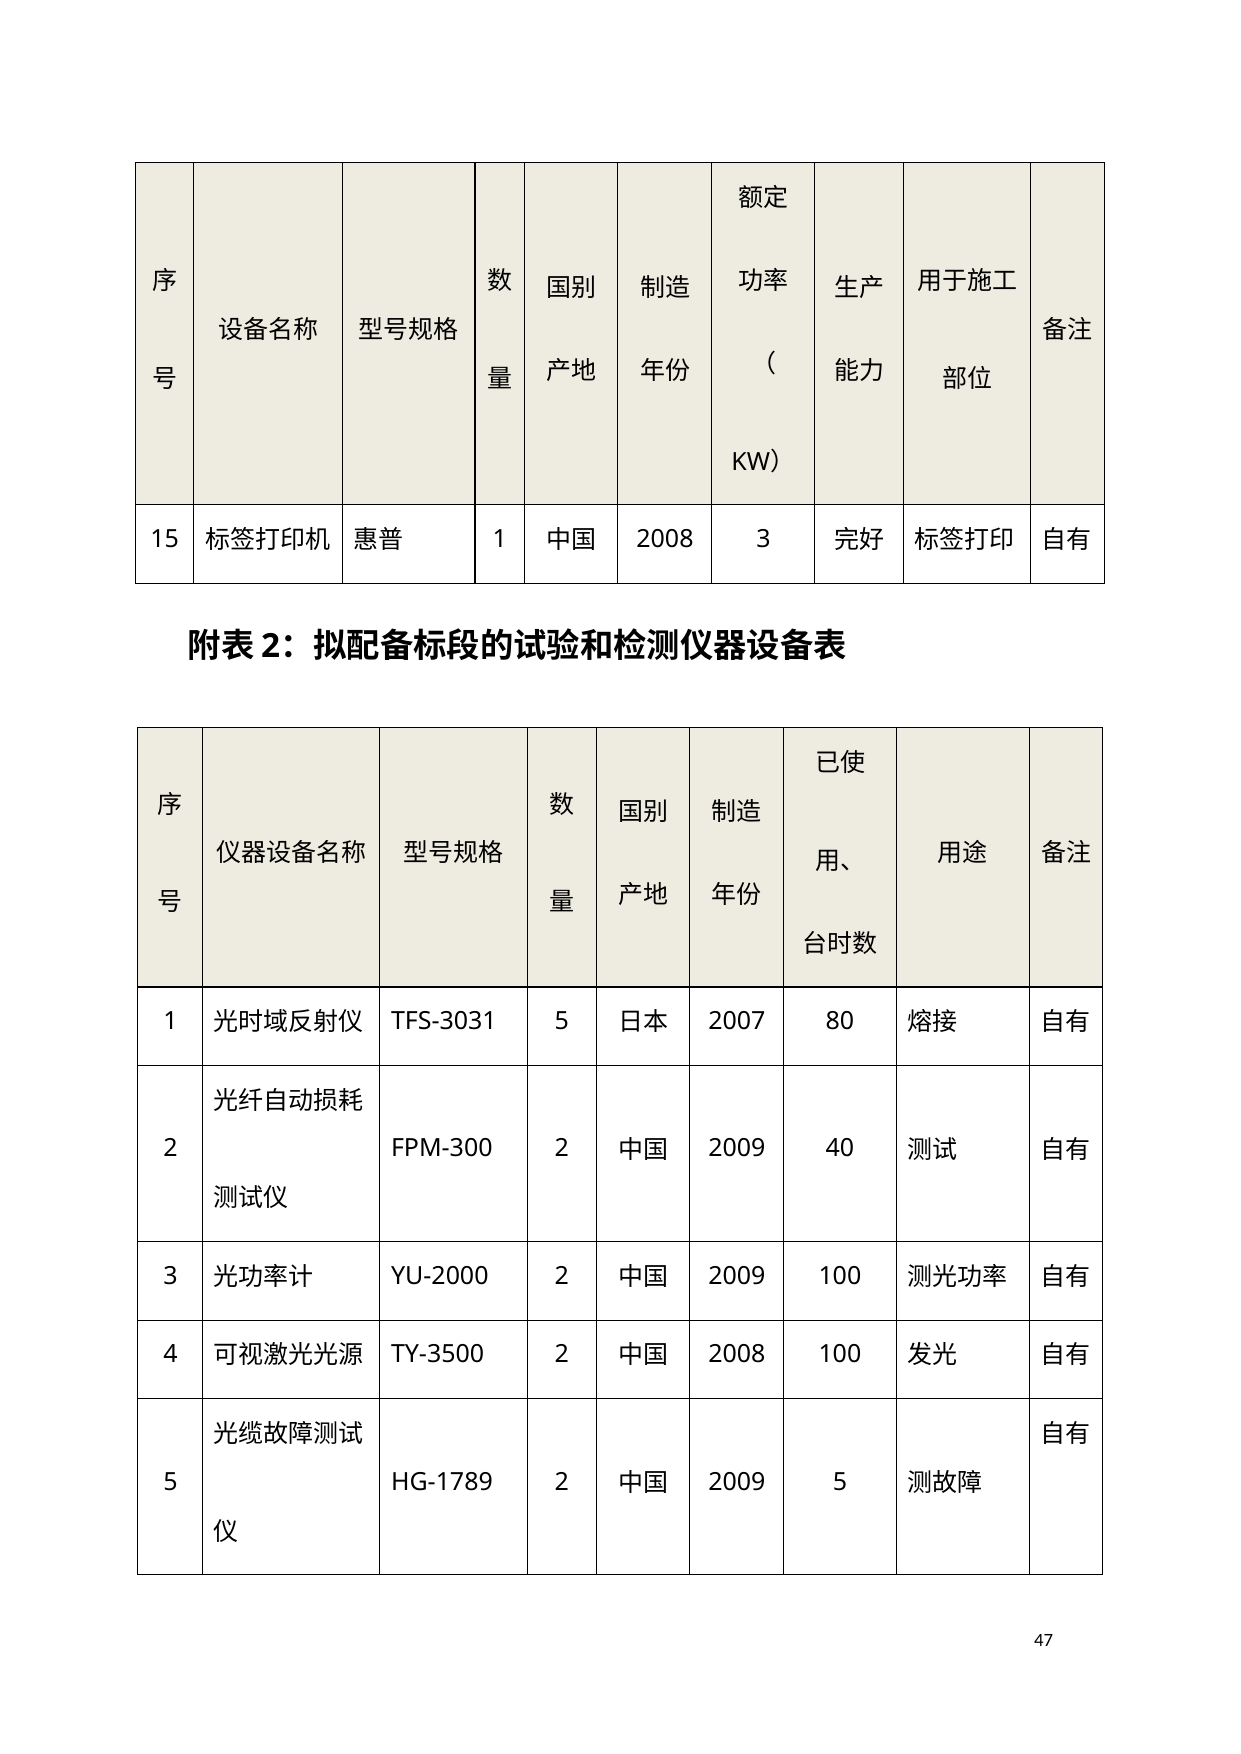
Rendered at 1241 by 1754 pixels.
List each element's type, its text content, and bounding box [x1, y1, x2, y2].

table_cell 100 [784, 1242, 896, 1319]
table_cell 光缆故障测试仪 [203, 1399, 379, 1574]
table_header 型号规格 [380, 728, 527, 986]
table_header 额定 功率 （KW） [712, 163, 814, 504]
table_cell 自有 [1031, 505, 1104, 583]
table_cell 自有 [1030, 1399, 1102, 1574]
table_cell 2 [528, 1399, 596, 1574]
table_cell 中国 [597, 1066, 689, 1241]
table_header 备注 [1031, 163, 1104, 504]
table_header 国别 产地 [597, 728, 689, 986]
table_cell 2 [138, 1066, 202, 1241]
table_header 数量 [476, 163, 524, 504]
table_cell 2 [528, 1242, 596, 1319]
table_cell 光功率计 [203, 1242, 379, 1319]
table_cell 1 [476, 505, 524, 583]
table_cell 中国 [525, 505, 617, 583]
table_cell 2008 [618, 505, 711, 583]
table_cell 自有 [1030, 988, 1102, 1065]
table_cell 2 [528, 1321, 596, 1398]
table_cell FPM-300 [380, 1066, 527, 1241]
table_cell 15 [136, 505, 193, 583]
table_cell TFS-3031 [380, 988, 527, 1065]
table_cell 5 [528, 988, 596, 1065]
table_cell 中国 [597, 1242, 689, 1319]
table_cell 100 [784, 1321, 896, 1398]
table_cell 测试 [897, 1066, 1029, 1241]
table_cell HG-1789 [380, 1399, 527, 1574]
table_cell 80 [784, 988, 896, 1065]
table_cell 40 [784, 1066, 896, 1241]
table_cell YU-2000 [380, 1242, 527, 1319]
table_cell TY-3500 [380, 1321, 527, 1398]
table_header 国别 产地 [525, 163, 617, 504]
table_cell 2009 [690, 1399, 783, 1574]
table_cell 惠普 [343, 505, 474, 583]
table_cell 2008 [690, 1321, 783, 1398]
table_cell 标签打印 [904, 505, 1030, 583]
table_cell 3 [138, 1242, 202, 1319]
table_header 型号规格 [343, 163, 474, 504]
table_header 制造 年份 [690, 728, 783, 986]
table_header 备注 [1030, 728, 1102, 986]
table_cell 光纤自动损耗测试仪 [203, 1066, 379, 1241]
table_cell 4 [138, 1321, 202, 1398]
table_header 序号 [136, 163, 193, 504]
table_header 用途 [897, 728, 1029, 986]
table_cell 2009 [690, 1066, 783, 1241]
table_cell 自有 [1030, 1321, 1102, 1398]
table_cell 可视激光光源 [203, 1321, 379, 1398]
table_cell 发光 [897, 1321, 1029, 1398]
table_cell 完好 [815, 505, 903, 583]
table_cell 1 [138, 988, 202, 1065]
table_cell 2009 [690, 1242, 783, 1319]
table_header 生产 能力 [815, 163, 903, 504]
table_cell 测故障 [897, 1399, 1029, 1574]
table_cell 自有 [1030, 1242, 1102, 1319]
table_cell 2007 [690, 988, 783, 1065]
table_header 已使用、 台时数 [784, 728, 896, 986]
table_cell 中国 [597, 1399, 689, 1574]
table_header 用于施工部位 [904, 163, 1030, 504]
table_header 设备名称 [194, 163, 342, 504]
table_cell 3 [712, 505, 814, 583]
table_header 序号 [138, 728, 202, 986]
table_cell 中国 [597, 1321, 689, 1398]
table_cell 光时域反射仪 [203, 988, 379, 1065]
subtitle 附表2：拟配备标段的试验和检测仪器设备表 [187, 611, 1053, 676]
table_cell 5 [784, 1399, 896, 1574]
table_header 仪器设备名称 [203, 728, 379, 986]
table_cell 标签打印机 [194, 505, 342, 583]
table_cell 日本 [597, 988, 689, 1065]
table_cell 自有 [1030, 1066, 1102, 1241]
table_header 数量 [528, 728, 596, 986]
table_cell 测光功率 [897, 1242, 1029, 1319]
table_header 制造 年份 [618, 163, 711, 504]
table_cell 5 [138, 1399, 202, 1574]
table_cell 2 [528, 1066, 596, 1241]
table_cell 熔接 [897, 988, 1029, 1065]
